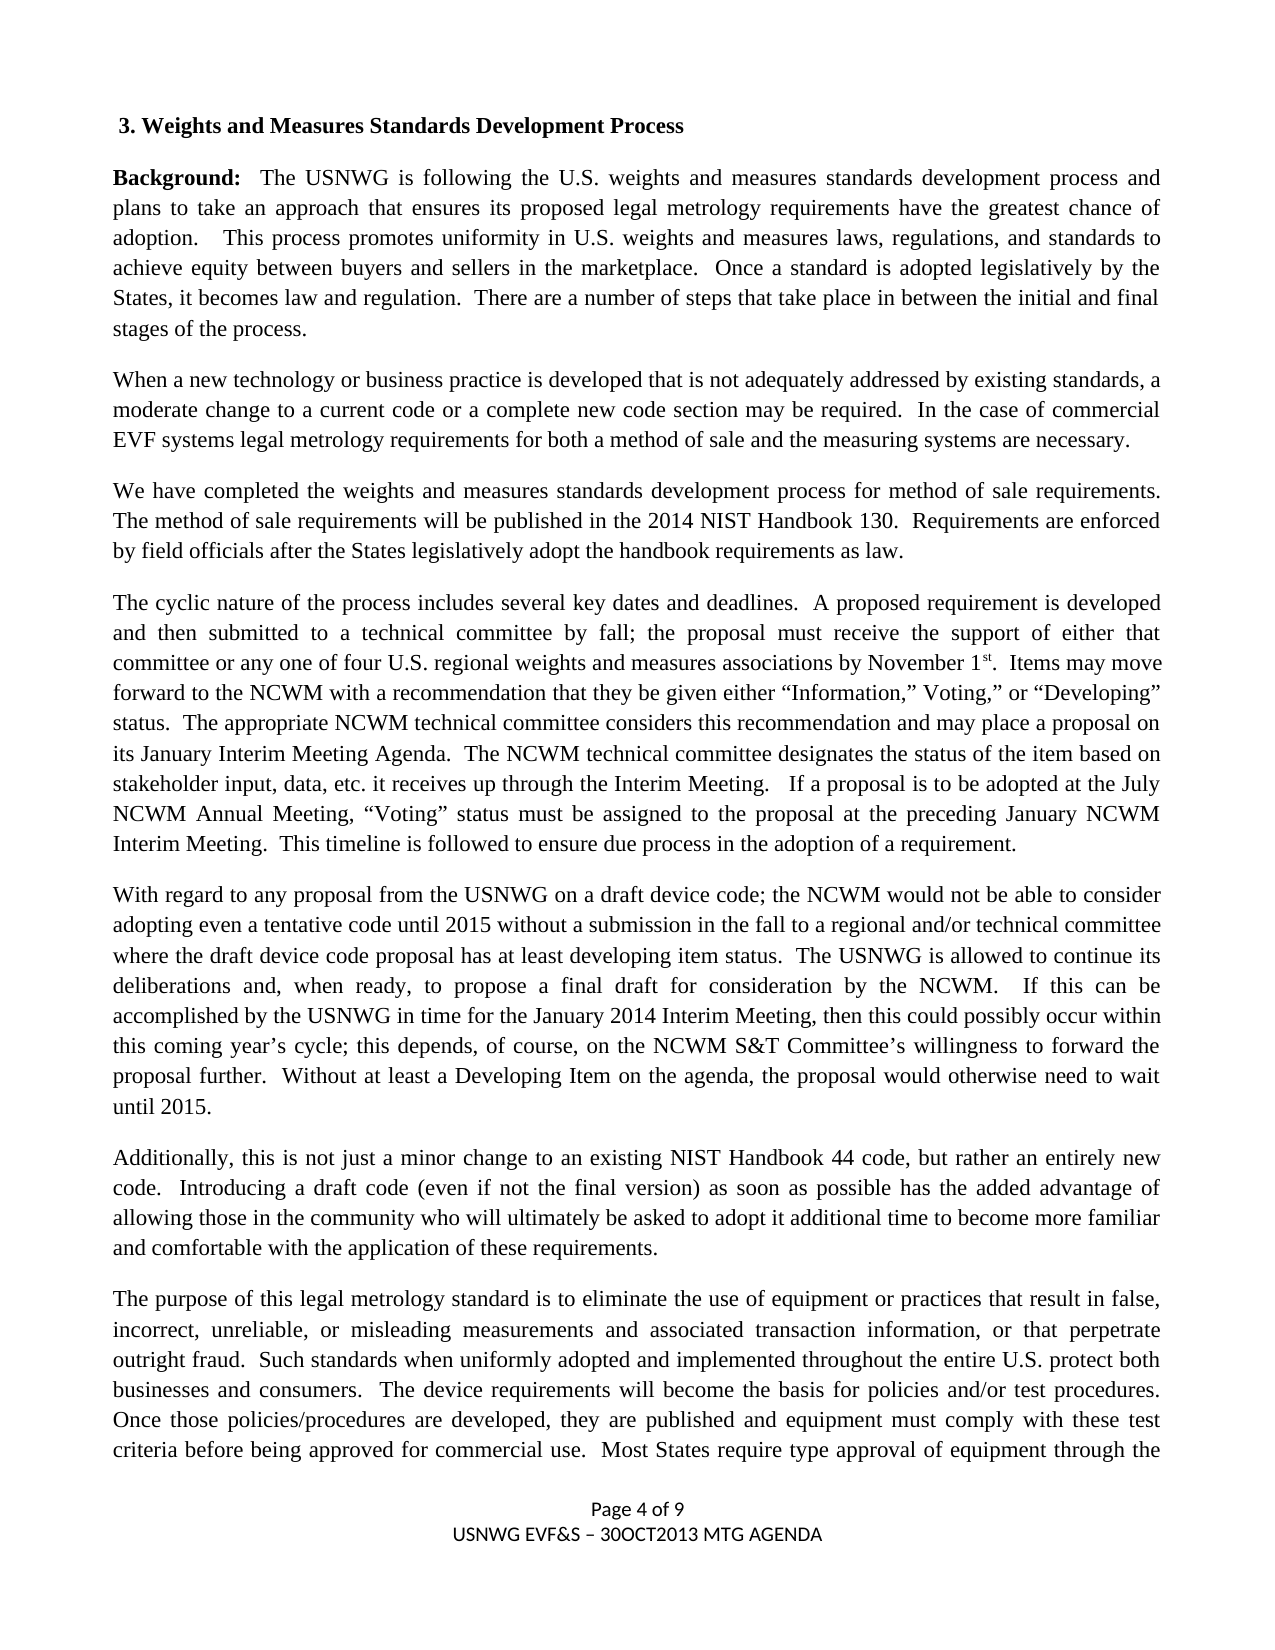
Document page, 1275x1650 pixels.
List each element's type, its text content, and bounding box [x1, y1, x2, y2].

text 3. Weights and Measures Standards Development Process [113, 113, 1162, 139]
text With regard to any proposal from the USNWG on a draft device code; the NCWM would not be able to consider adopting even a tentative code until 2015 without a submission in the fall to a regional and/or technical committee where the draft device code proposal has at least developing item status. The USNWG is allowed to continue its deliberations and, when ready, to propose a final draft for consideration by the NCWM. If this can be accomplished by the USNWG in time for the January 2014 Interim Meeting, then this could possibly occur within this coming year’s cycle; this depends, of course, on the NCWM S&T Committee’s willingness to forward the proposal further. Without at least a Developing Item on the agenda, the proposal would otherwise need to wait until 2015. [113, 881, 1162, 1119]
text Additionally, this is not just a minor change to an existing NIST Handbook 44 code, but rather an entirely new code. Introducing a draft code (even if not the final version) as soon as possible has the added advantage of allowing those in the community who will ultimately be asked to adopt it additional time to become more familiar and comfortable with the application of these requirements. [113, 1144, 1162, 1261]
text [113, 1286, 1162, 1463]
text The cyclic nature of the process includes several key dates and deadlines. A proposed requirement is developed and then submitted to a technical committee by fall; the proposal must receive the support of either that committee or any one of four U.S. regional weights and measures associations by November 1st. Items may move forward to the NCWM with a recommendation that they be given either “Information,” Voting,” or “Developing” status. The appropriate NCWM technical committee considers this recommendation and may place a proposal on its January Interim Meeting Agenda. The NCWM technical committee designates the status of the item based on stakeholder input, data, etc. it receives up through the Interim Meeting. If a proposal is to be adopted at the July NCWM Annual Meeting, “Voting” status must be assigned to the proposal at the preceding January NCWM Interim Meeting. This timeline is followed to ensure due process in the adoption of a requirement. [113, 589, 1162, 857]
text When a new technology or business practice is developed that is not adequately addressed by existing standards, a moderate change to a current code or a complete new code section may be required. In the case of commercial EVF systems legal metrology requirements for both a method of sale and the measuring systems are necessary. [113, 366, 1162, 452]
text Background: The USNWG is following the U.S. weights and measures standards development process and plans to take an approach that ensures its proposed legal metrology requirements have the greatest chance of adoption. This process promotes uniformity in U.S. weights and measures laws, regulations, and standards to achieve equity between buyers and sellers in the marketplace. Once a standard is adopted legislatively by the States, it becomes law and regulation. There are a number of steps that take place in between the initial and final stages of the process. [113, 164, 1162, 341]
text We have completed the weights and measures standards development process for method of sale requirements. The method of sale requirements will be published in the 2014 NIST Handbook 130. Requirements are enforced by field officials after the States legislatively adopt the handbook requirements as law. [113, 477, 1162, 564]
